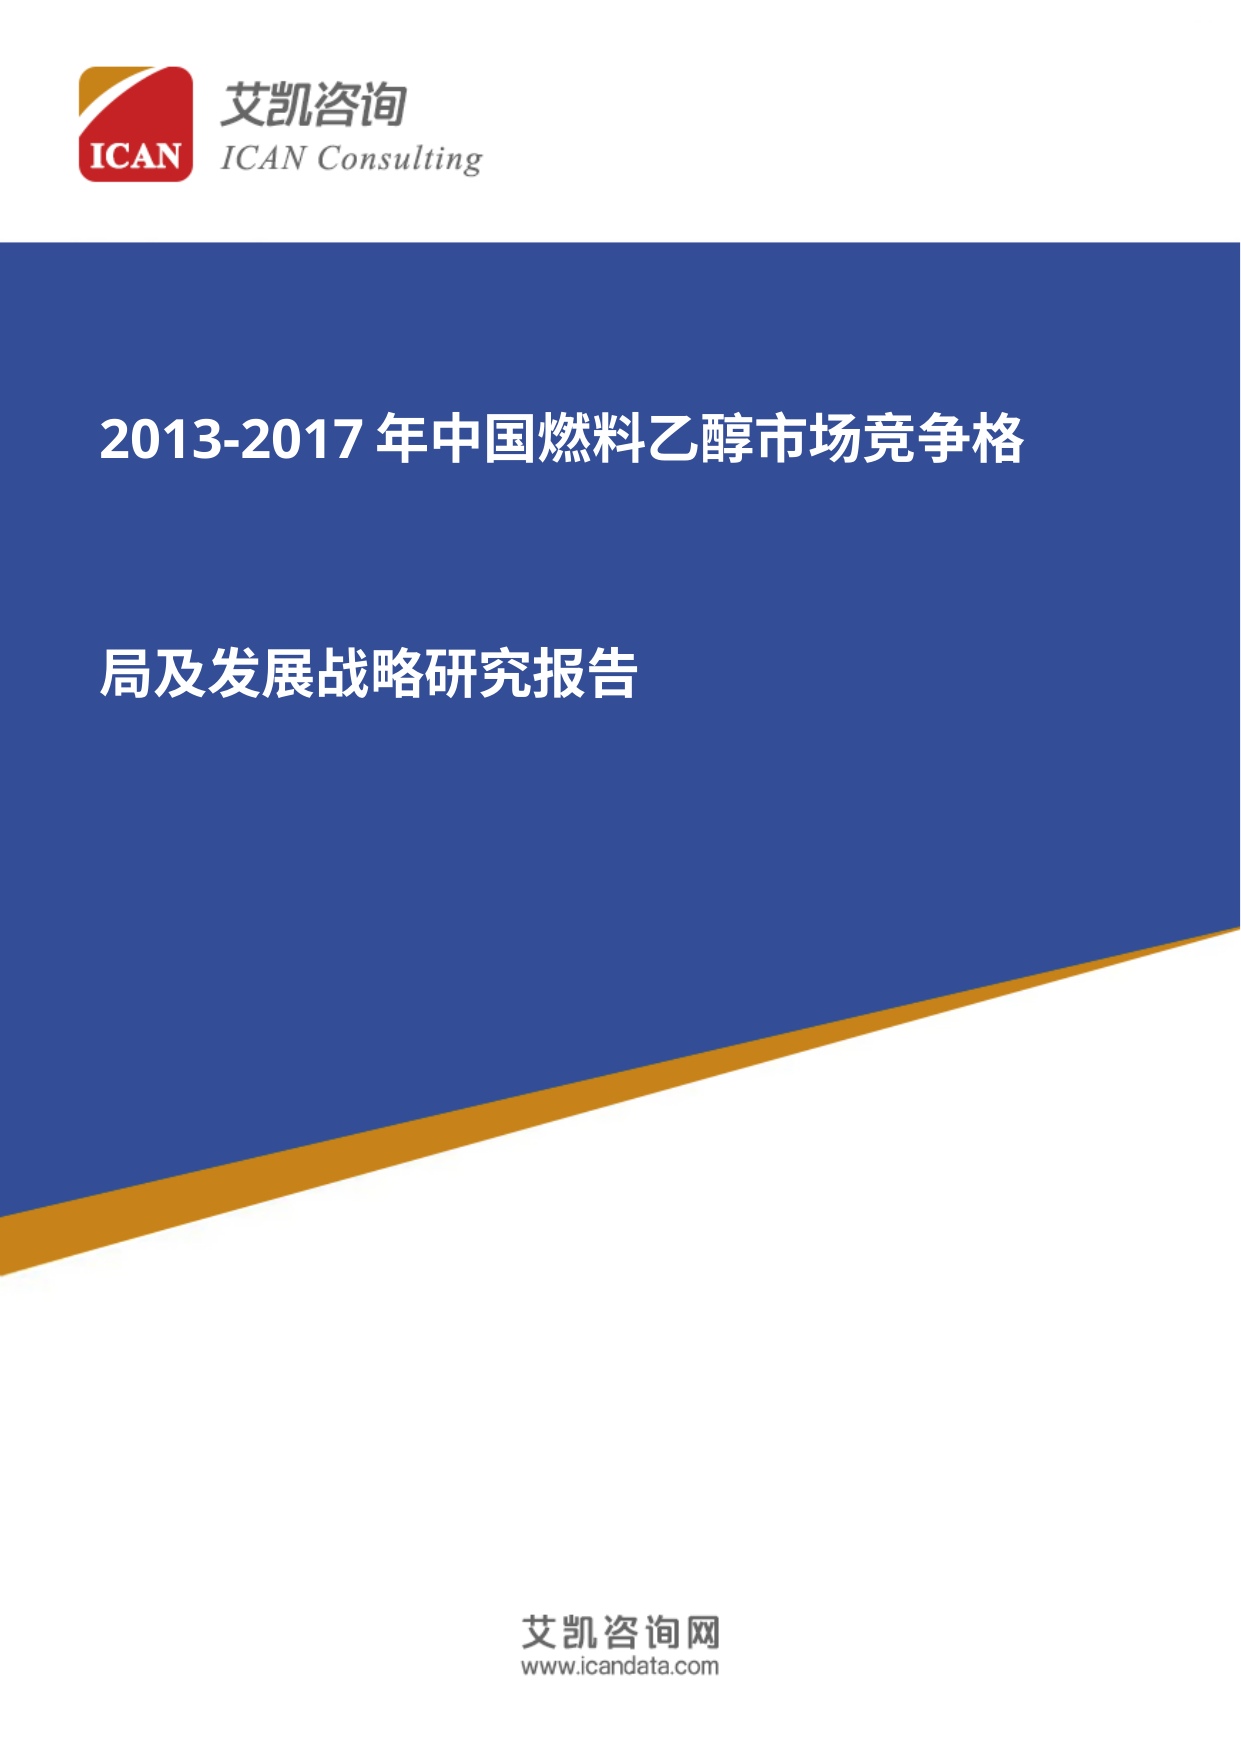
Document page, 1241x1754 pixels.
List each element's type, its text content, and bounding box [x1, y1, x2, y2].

subtitle 2013-2017年中国燃料乙醇市场竞争格局及发展战略研究报告 [99, 386, 1053, 718]
picture [0, 5, 1241, 1754]
